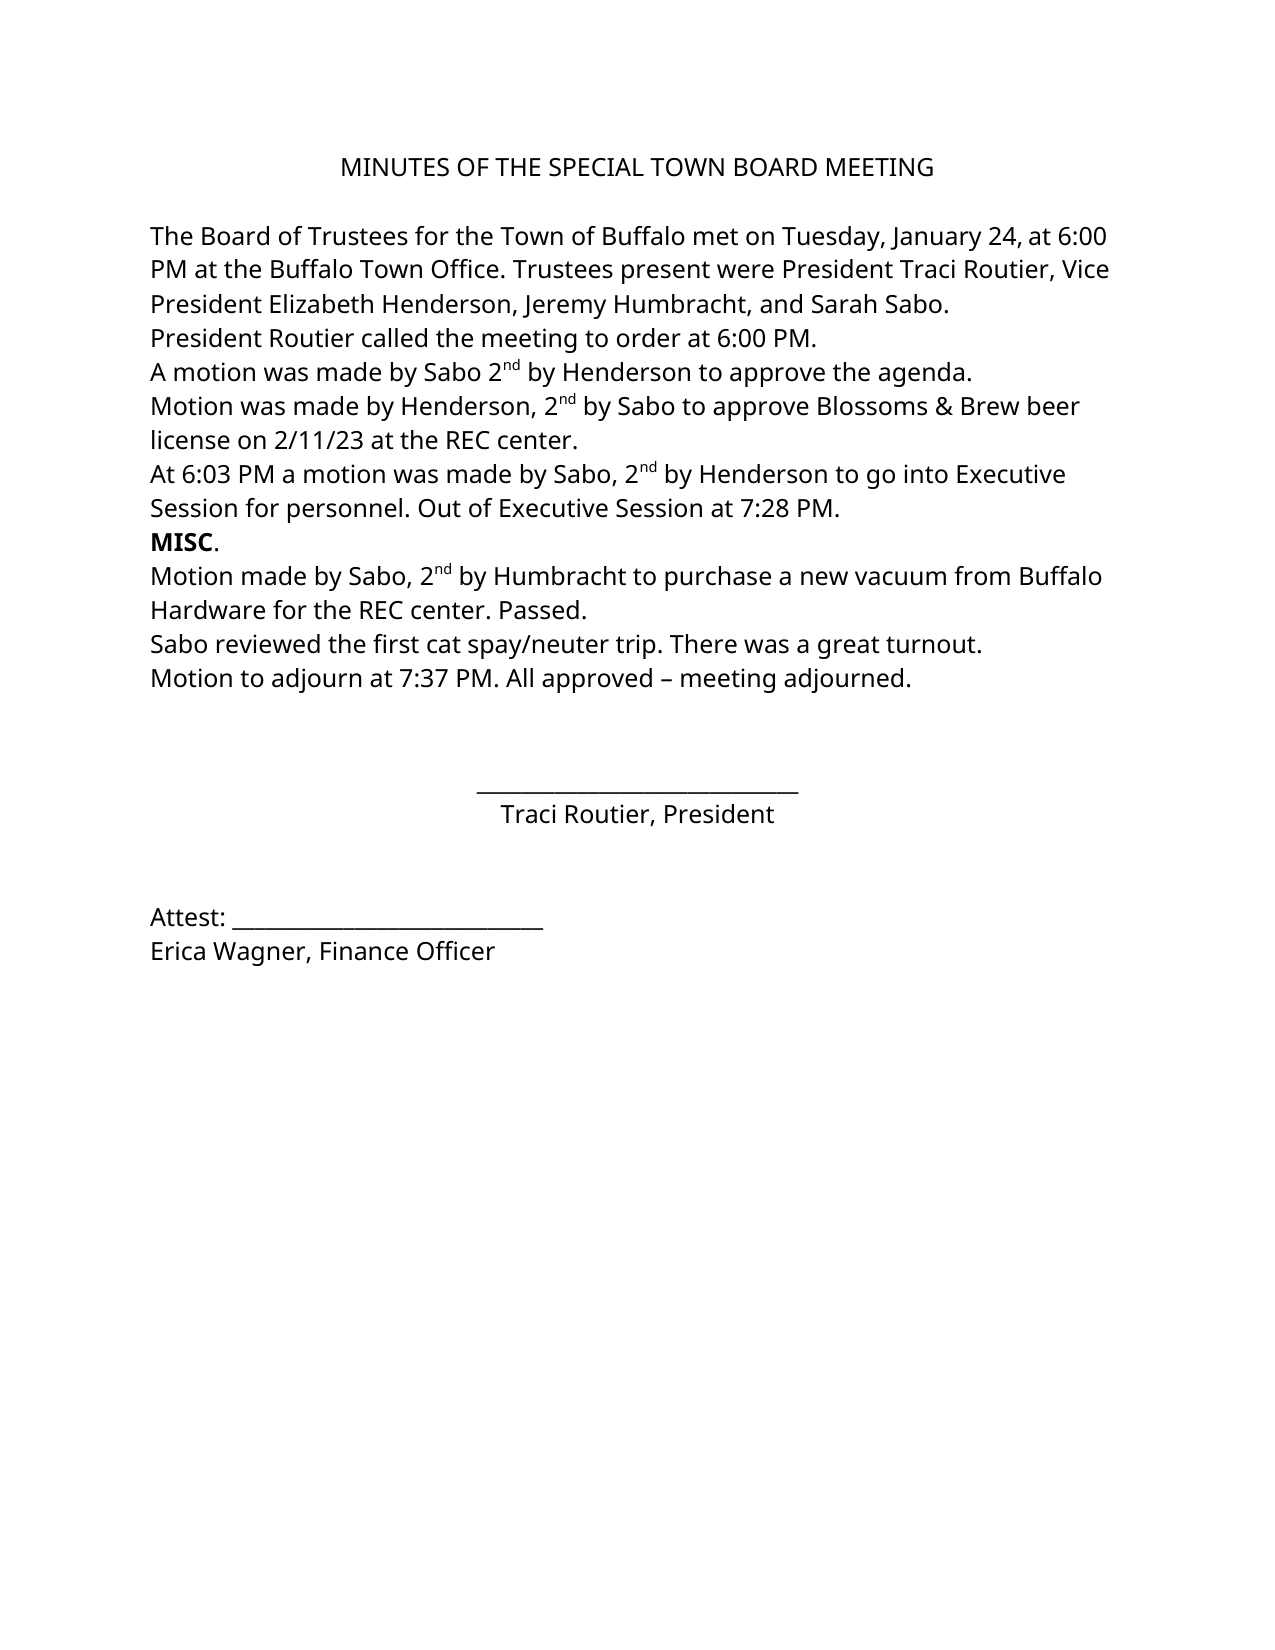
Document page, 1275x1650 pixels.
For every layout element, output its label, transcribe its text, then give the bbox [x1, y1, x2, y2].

text A motion was made by Sabo 2nd by Henderson to approve the agenda. [150, 354, 1125, 388]
text President Routier called the meeting to order at 6:00 PM. [150, 320, 1125, 354]
text MINUTES OF THE SPECIAL TOWN BOARD MEETING [150, 150, 1125, 184]
text The Board of Trustees for the Town of Buffalo met on Tuesday, January 24, at 6:00 PM at the Buffalo Town Office. Trustees present were President Traci Routier, Vice President Elizabeth Henderson, Jeremy Humbracht, and Sarah Sabo. [150, 218, 1125, 320]
text Erica Wagner, Finance Officer [150, 933, 1125, 967]
text Sabo reviewed the first cat spay/neuter trip. There was a great turnout. [150, 627, 1125, 661]
text At 6:03 PM a motion was made by Sabo, 2nd by Henderson to go into Executive Session for personnel. Out of Executive Session at 7:28 PM. [150, 457, 1125, 525]
text Traci Routier, President [150, 797, 1125, 831]
text Motion was made by Henderson, 2nd by Sabo to approve Blossoms & Brew beer license on 2/11/23 at the REC center. [150, 388, 1125, 457]
text Attest: ____________________________ [150, 899, 1125, 933]
text Motion to adjourn at 7:37 PM. All approved – meeting adjourned. [150, 661, 1125, 695]
text Motion made by Sabo, 2nd by Humbracht to purchase a new vacuum from Buffalo Hardware for the REC center. Passed. [150, 559, 1125, 627]
text _____________________________ [150, 763, 1125, 797]
text MISC. [150, 525, 1125, 559]
